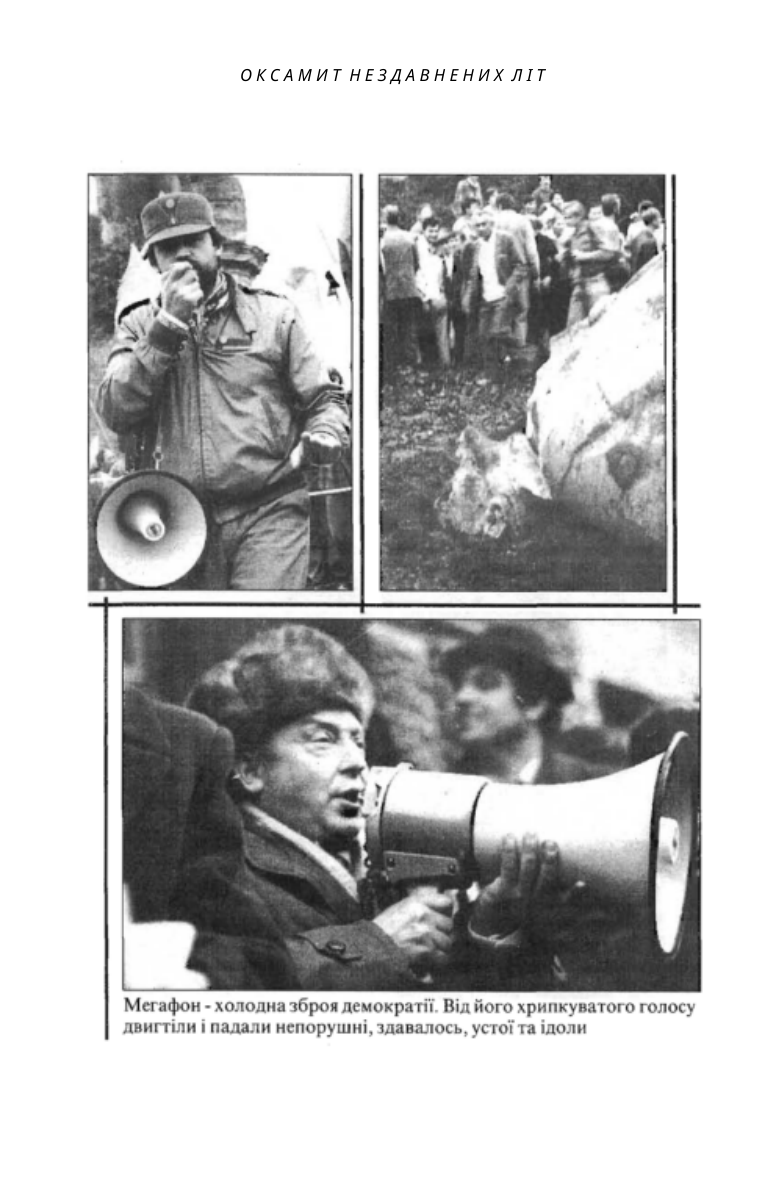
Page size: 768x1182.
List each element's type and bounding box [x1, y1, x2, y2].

picture [77, 157, 709, 1051]
